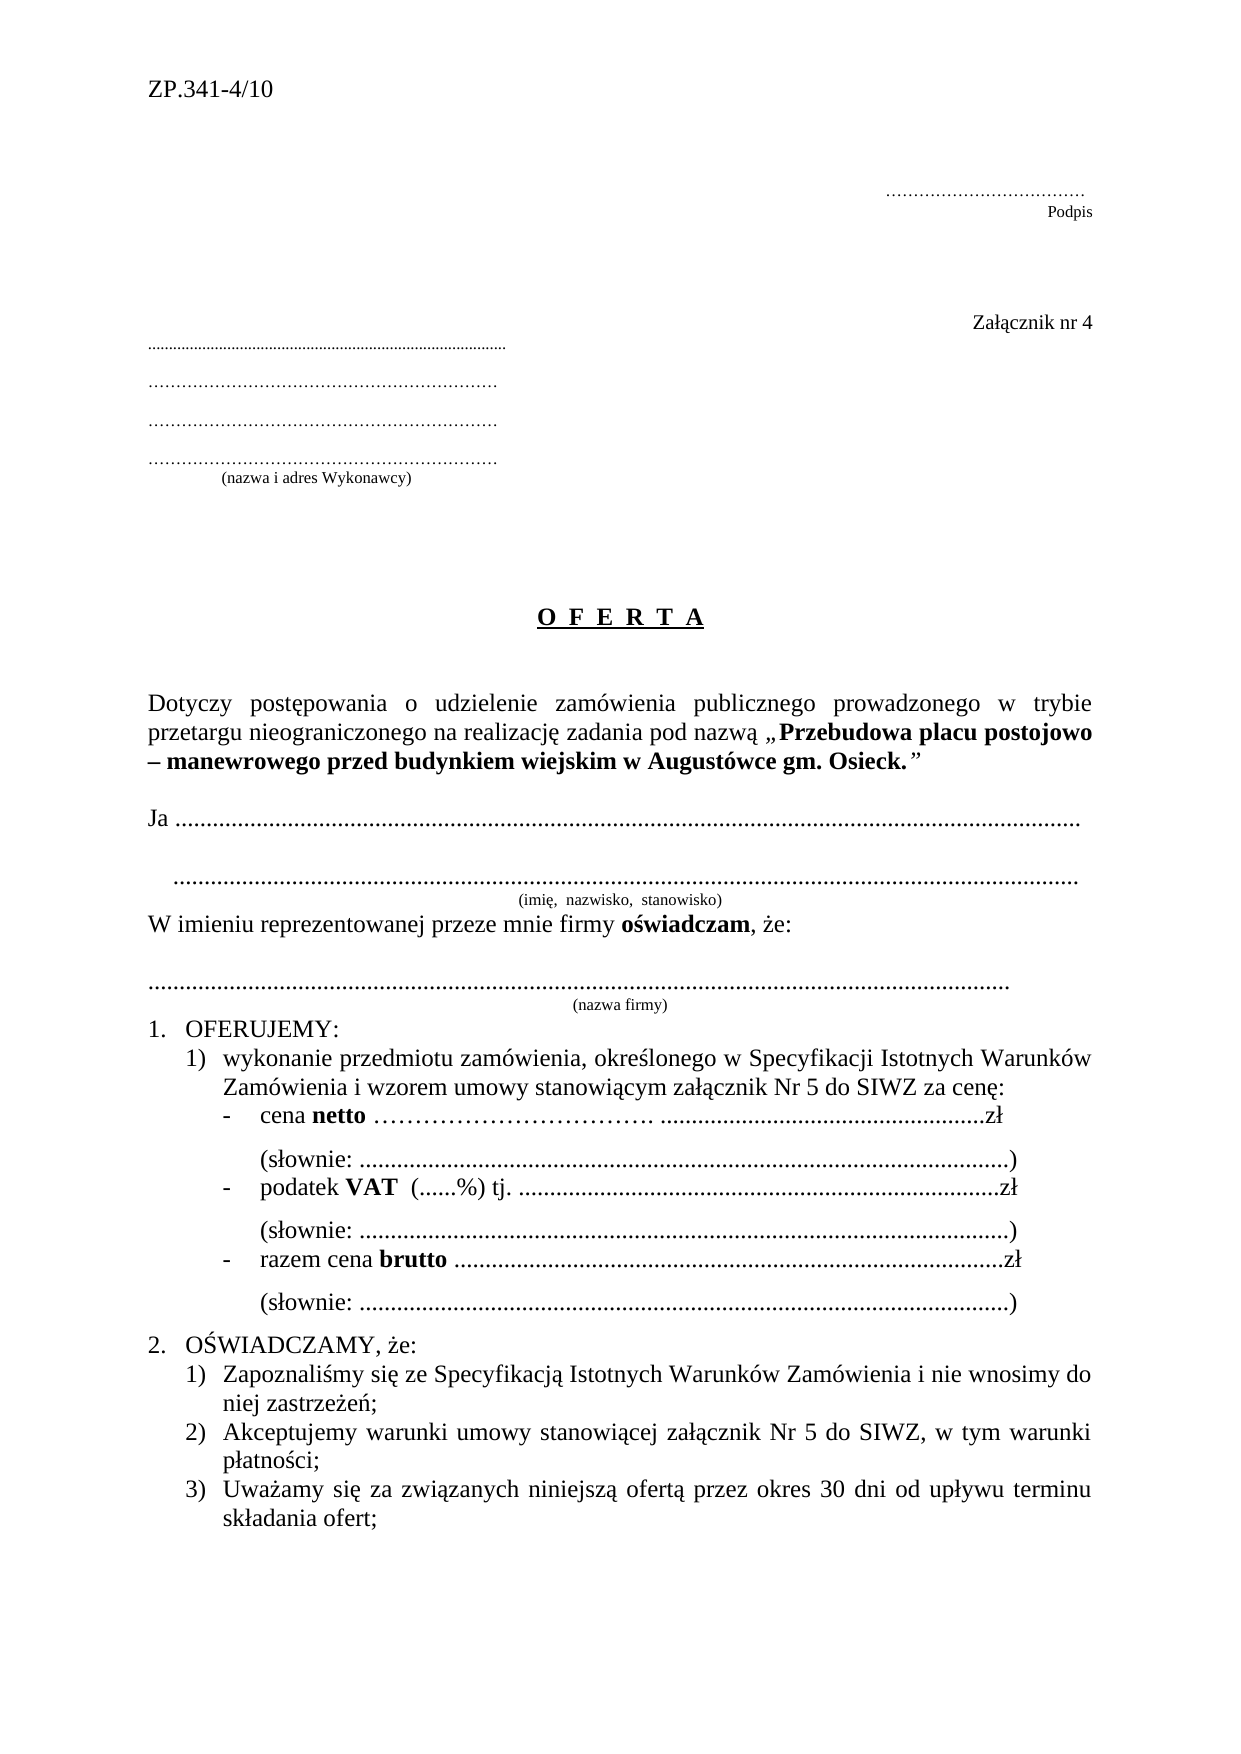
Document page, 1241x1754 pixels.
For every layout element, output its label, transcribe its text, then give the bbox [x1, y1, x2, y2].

list podatek VAT (......%) tj. .............................................................................zł [222, 1172, 1093, 1201]
text Podpis [148, 202, 1093, 221]
list OŚWIADCZAMY, że: [148, 1331, 1093, 1359]
text ................................................................................................................................................. [148, 861, 1093, 890]
subtitle O F E R T A [148, 602, 1093, 631]
text W imieniu reprezentowanej przeze mnie firmy oświadczam, że: [148, 909, 1093, 938]
text Dotyczy postępowania o udzielenie zamówienia publicznego prowadzonego w trybie przetargu nieograniczonego na realizację zadania pod nazwą „Przebudowa placu postojowo – manewrowego przed budynkiem wiejskim w Augustówce gm. Osieck.” [148, 688, 1093, 775]
list Akceptujemy warunki umowy stanowiącej załącznik Nr 5 do SIWZ, w tym warunki płatności; [185, 1417, 1093, 1474]
text (nazwa i adres Wykonawcy) [148, 468, 1093, 487]
text ……………………………………………………… [148, 411, 1093, 430]
list cena netto ……………………………. ....................................................zł [222, 1101, 1093, 1129]
list razem cena brutto ........................................................................................zł [222, 1244, 1093, 1273]
list Zapoznaliśmy się ze Specyfikacją Istotnych Warunków Zamówienia i nie wnosimy do niej zastrzeżeń; [185, 1359, 1093, 1417]
text ……………………………… [148, 148, 1093, 202]
text (nazwa firmy) [148, 995, 1093, 1014]
text ……………………………………………………… [148, 372, 1093, 391]
list Uważamy się za związanych niniejszą ofertą przez okres 30 dni od upływu terminu składania ofert; [185, 1474, 1093, 1532]
text ...................................................................................... [148, 334, 1093, 353]
text .......................................................................................................................................... [148, 966, 1093, 995]
list wykonanie przedmiotu zamówienia, określonego w Specyfikacji Istotnych Warunków Zamówienia i wzorem umowy stanowiącym załącznik Nr 5 do SIWZ za cenę: [185, 1043, 1093, 1101]
text (słownie: ........................................................................................................) [186, 1287, 1093, 1316]
text Załącznik nr 4 [148, 310, 1093, 334]
text (słownie: ........................................................................................................) [260, 1144, 1093, 1172]
text Ja ................................................................................................................................................. [148, 803, 1093, 832]
list OFERUJEMY: [148, 1014, 1093, 1043]
text (imię, nazwisko, stanowisko) [148, 890, 1093, 909]
text ……………………………………………………… [148, 449, 1093, 468]
text (słownie: ........................................................................................................) [186, 1216, 1093, 1244]
